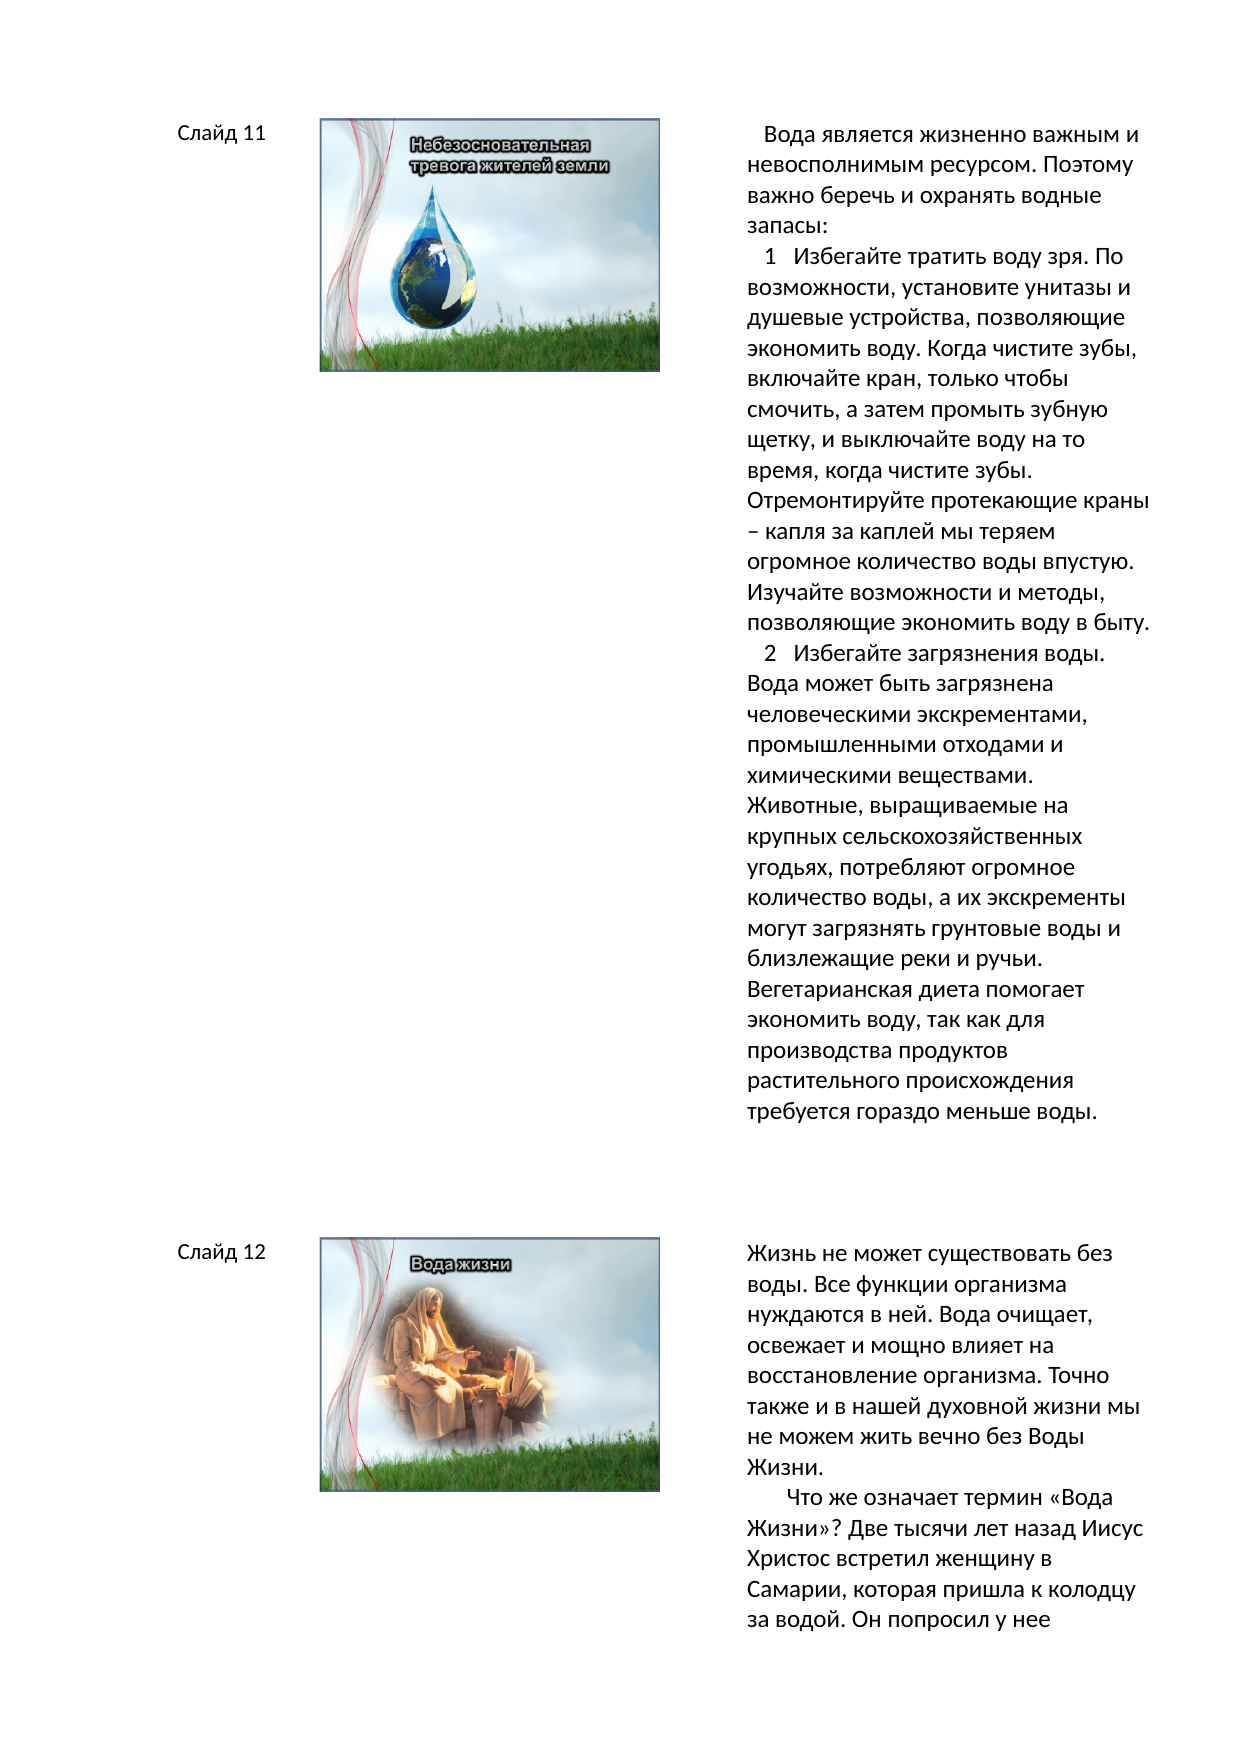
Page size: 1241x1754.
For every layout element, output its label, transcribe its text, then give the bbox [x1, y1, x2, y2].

table_cell Слайд 11 [166, 118, 308, 1237]
table_cell Слайд 12 [166, 1237, 308, 1636]
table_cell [736, 1237, 1163, 1636]
table_cell Вода является жизненно важным и невосполнимым ресурсом. Поэтому важно беречь и охранять водные запасы: 1 Избегайте тратить воду зря. По возможности, установите унитазы и душевые устройства, позволяющие экономить воду. Когда чистите зубы, включайте кран, только чтобы смочить, а затем промыть зубную щетку, и выключайте воду на то время, когда чистите зубы. Отремонтируйте протекающие краны – капля за каплей мы теряем огромное количество воды впустую. Изучайте возможности и методы, позволяющие экономить воду в быту. 2 Избегайте загрязнения воды. Вода может быть загрязнена человеческими экскрементами, промышленными отходами и химическими веществами. Животные, выращиваемые на крупных сельскохозяйственных угодьях, потребляют огромное количество воды, а их экскременты могут загрязнять грунтовые воды и близлежащие реки и ручьи. Вегетарианская диета помогает экономить воду, так как для производства продуктов растительного происхождения требуется гораздо меньше воды. [736, 118, 1163, 1237]
table_cell [308, 1237, 736, 1636]
table_cell [308, 118, 736, 1237]
